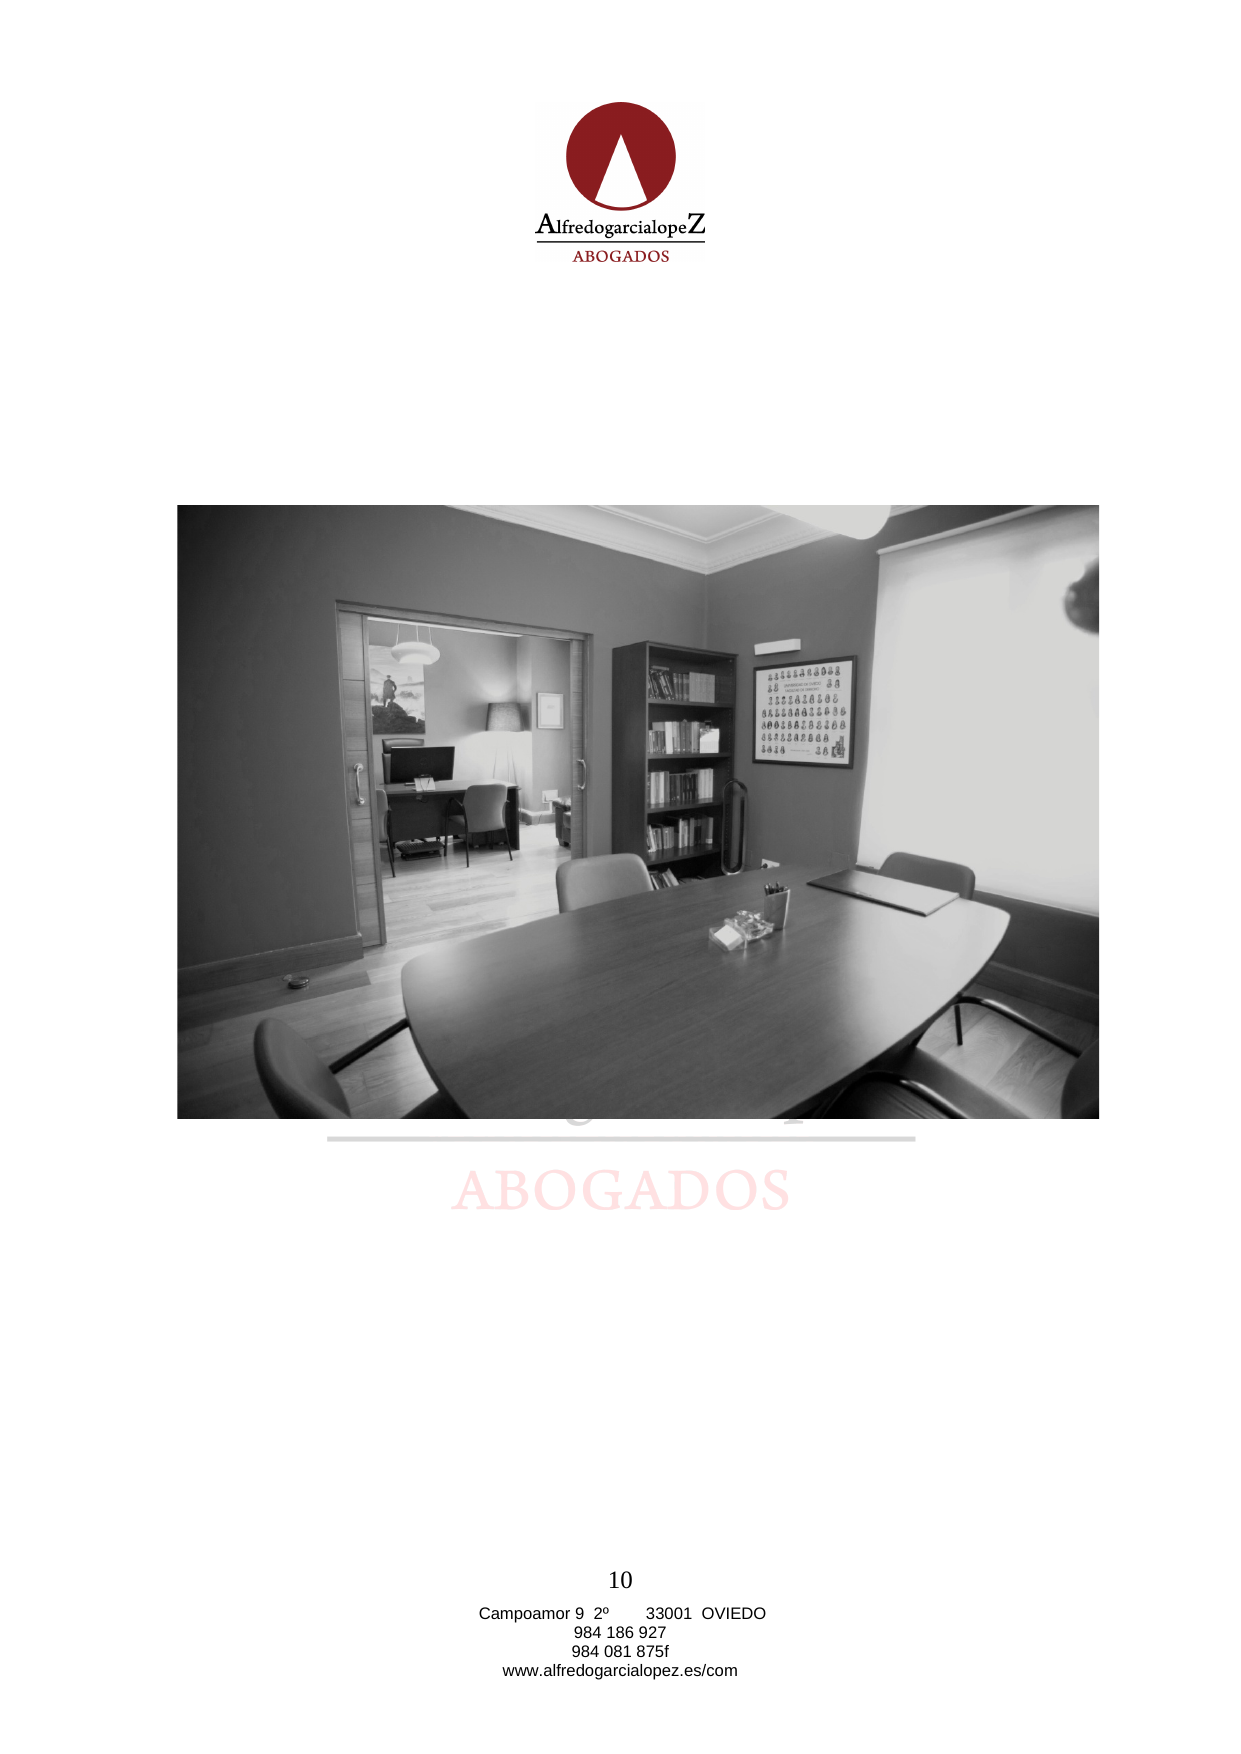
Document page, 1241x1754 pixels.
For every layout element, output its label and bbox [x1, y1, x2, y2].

picture [177, 505, 1100, 1119]
picture [535, 102, 705, 262]
